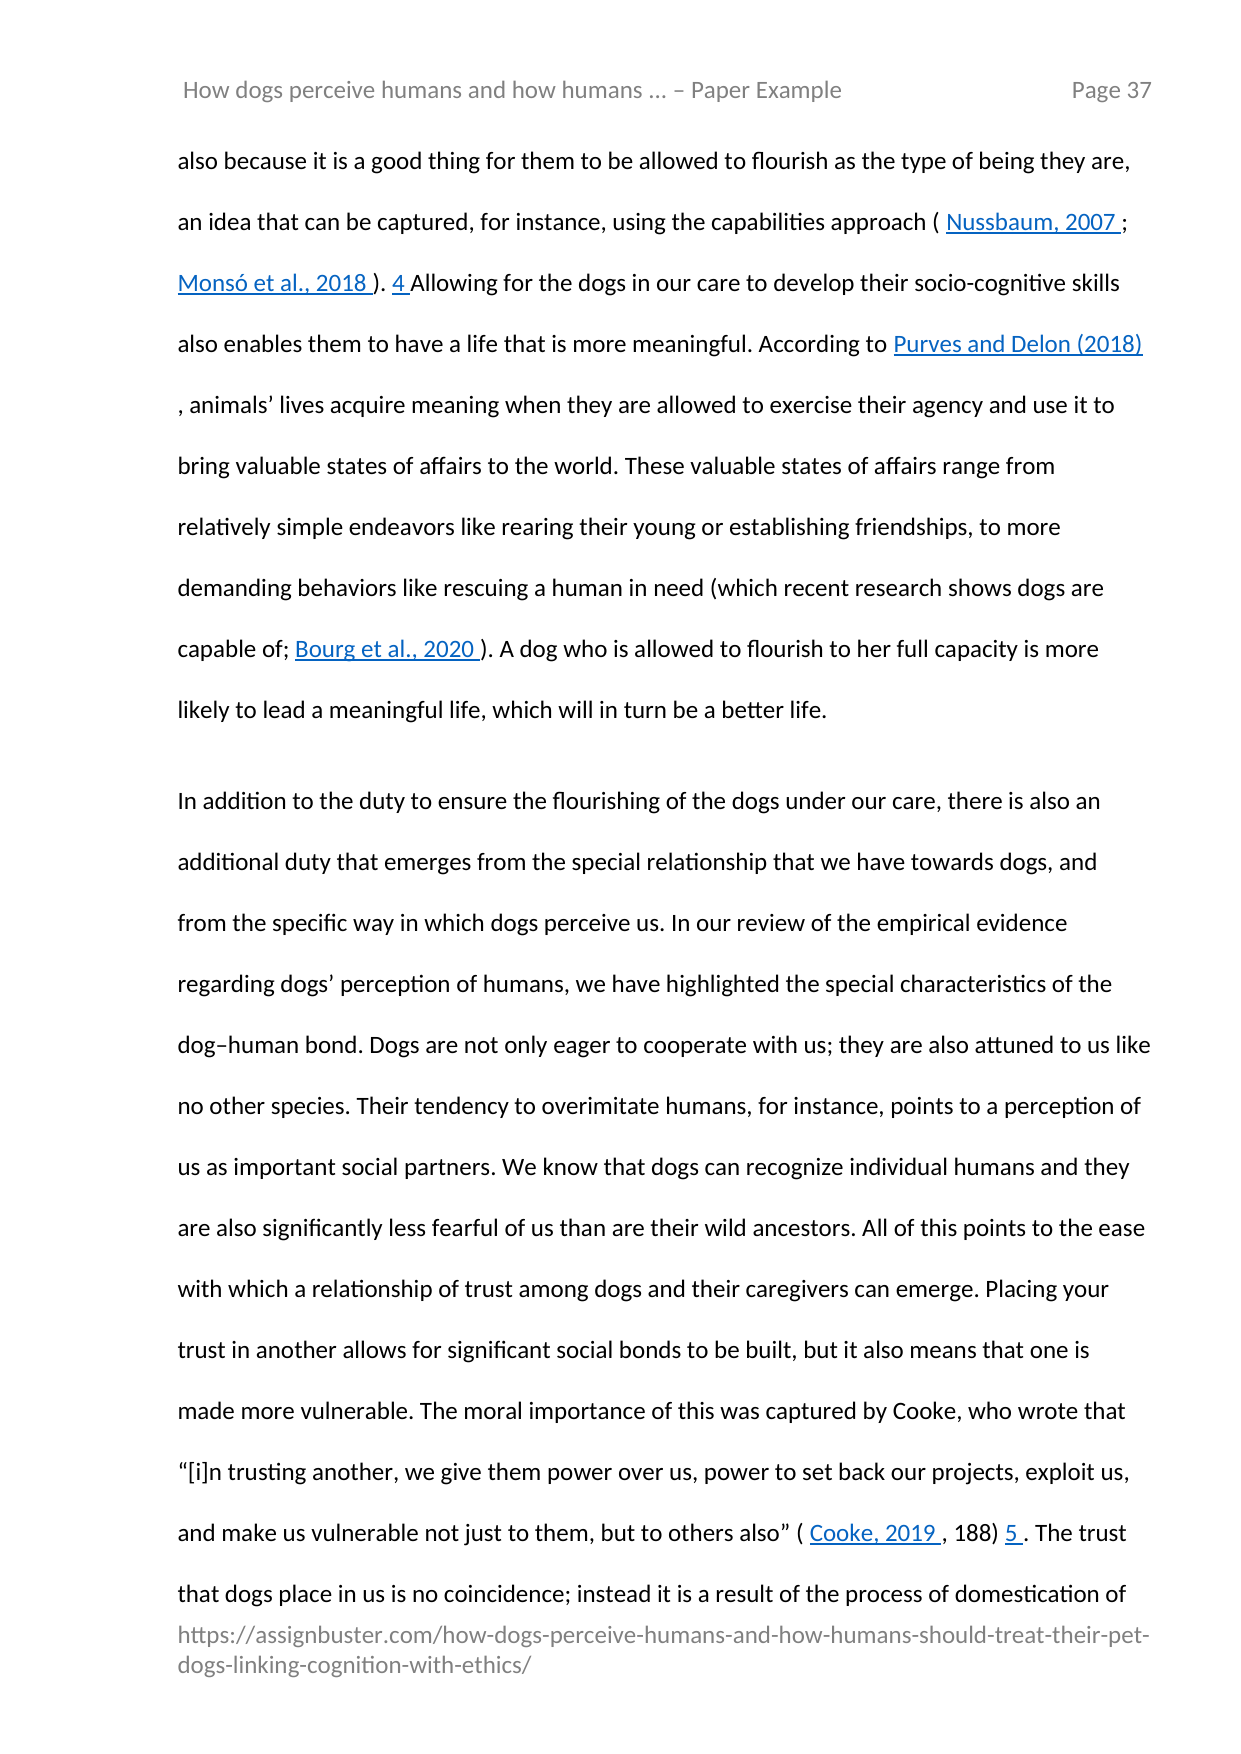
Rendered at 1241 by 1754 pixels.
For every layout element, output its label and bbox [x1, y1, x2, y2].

text [177, 785, 1152, 1609]
text [177, 145, 1152, 725]
